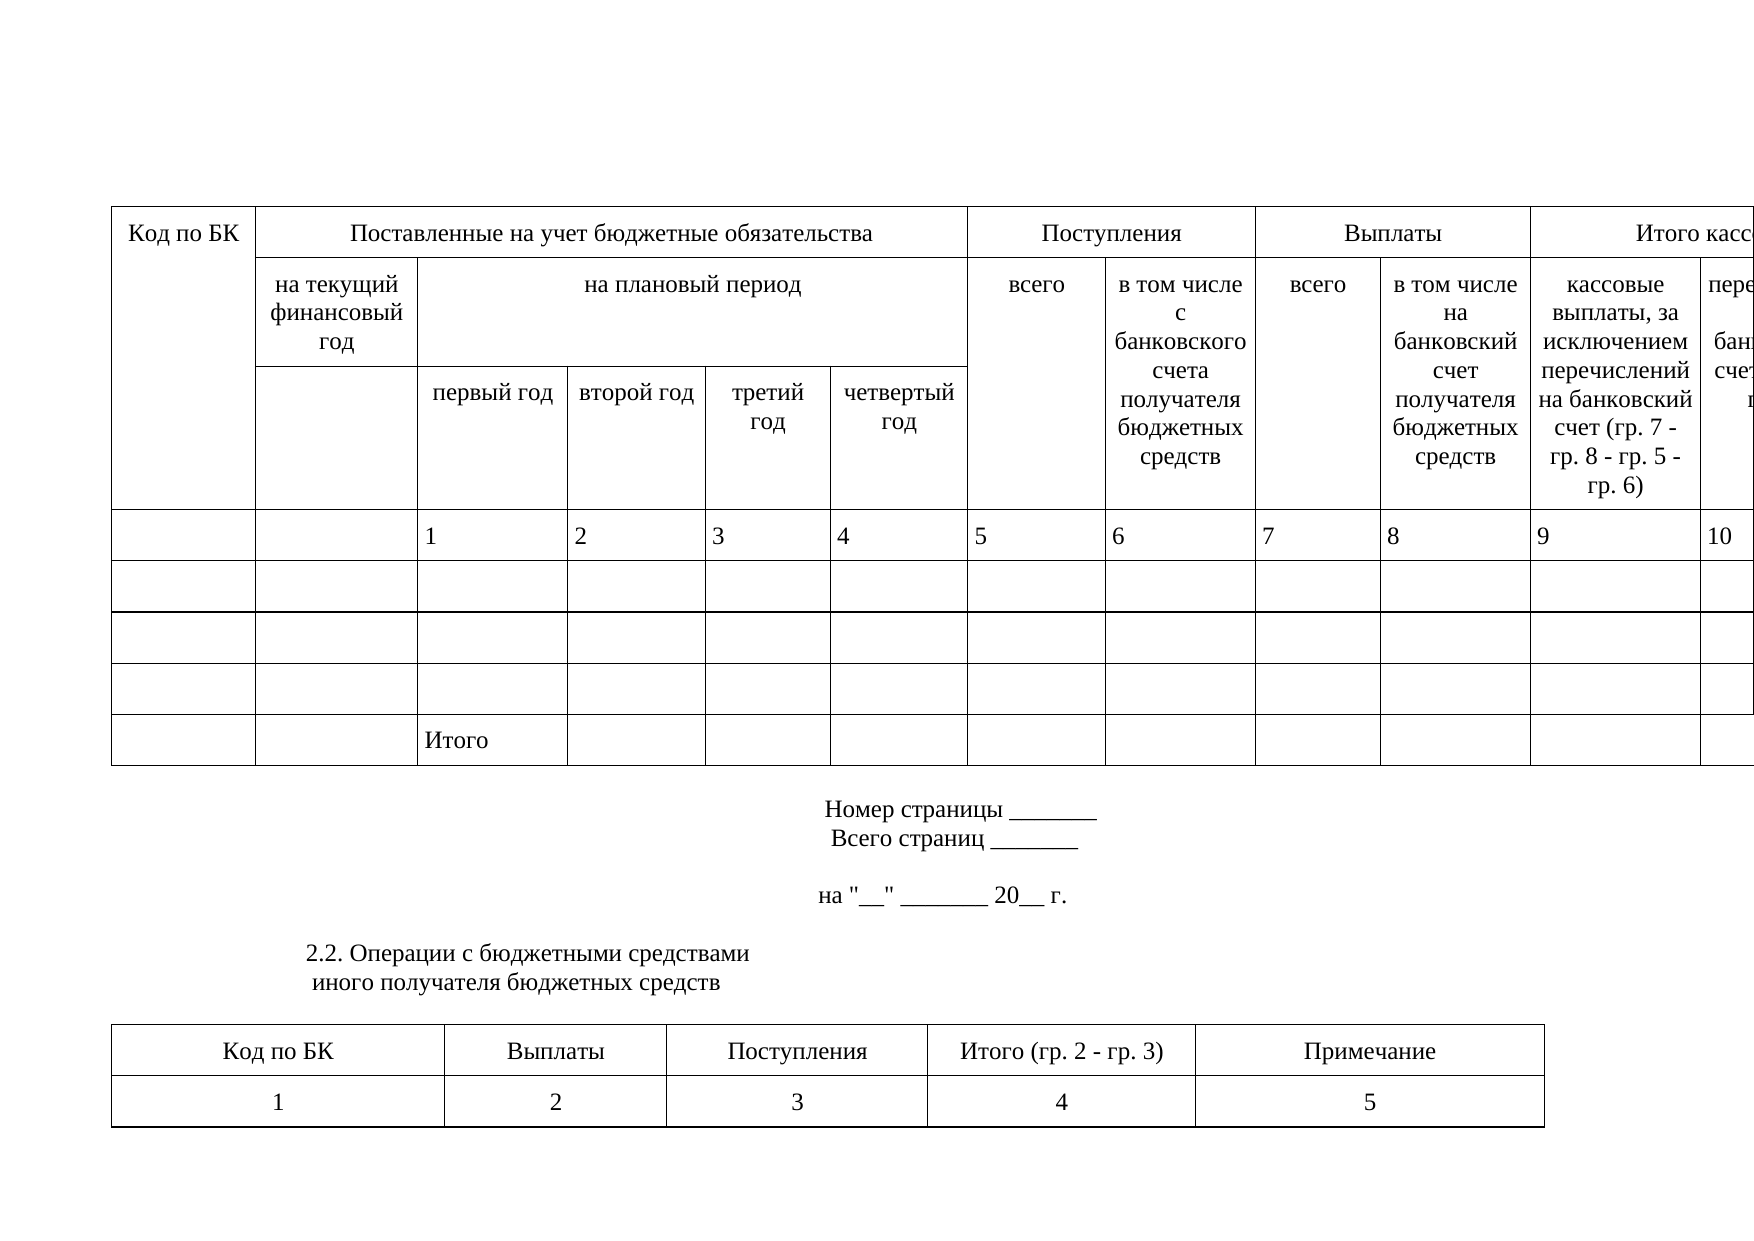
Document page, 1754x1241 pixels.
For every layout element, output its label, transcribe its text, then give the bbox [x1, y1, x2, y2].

table_cell [1106, 613, 1255, 662]
text 2.2. Операции с бюджетными средствами [118, 938, 1636, 967]
table_cell [256, 561, 417, 611]
table_cell [112, 510, 255, 560]
text иного получателя бюджетных средств [118, 967, 1636, 996]
table_cell [418, 613, 567, 662]
table_cell [706, 715, 830, 764]
table_cell [568, 561, 705, 611]
table_cell на текущий финансовый год [256, 258, 417, 366]
table_header Итого (гр. 2 - гр. 3) [928, 1025, 1195, 1075]
table_cell [568, 613, 705, 662]
table_header Примечание [1196, 1025, 1544, 1075]
table_cell [968, 715, 1105, 764]
table_cell 9 [1531, 510, 1700, 560]
table_cell [418, 561, 567, 611]
table_cell [1106, 715, 1255, 764]
table_cell [968, 561, 1105, 611]
table_cell [256, 367, 417, 509]
table_cell 3 [667, 1076, 927, 1126]
table_cell 1 [112, 1076, 444, 1126]
table_cell [1531, 715, 1700, 764]
table_cell [1381, 715, 1530, 764]
table_cell 10 [1701, 510, 1753, 560]
table_cell 3 [706, 510, 830, 560]
table_cell всего [1256, 258, 1380, 509]
table_header Код по БК [112, 1025, 444, 1075]
table_cell [706, 664, 830, 713]
table_cell 5 [1196, 1076, 1544, 1126]
table_header Код по БК [112, 207, 255, 509]
table_header Выплаты [1256, 207, 1530, 257]
text Всего страниц _______ [118, 823, 1636, 852]
table_cell Итого [418, 715, 567, 764]
text Номер страницы _______ [118, 794, 1636, 823]
table_cell [831, 715, 967, 764]
table_cell 6 [1106, 510, 1255, 560]
table_cell [1701, 715, 1754, 764]
table_cell [1531, 561, 1700, 611]
table_header Поступления [968, 207, 1255, 257]
table_cell [1701, 561, 1753, 611]
table_cell [1381, 664, 1530, 713]
table_cell [112, 664, 255, 713]
table_cell [1106, 561, 1255, 611]
table_header Поступления [667, 1025, 927, 1075]
table_cell первый год [418, 367, 567, 509]
table_cell [1106, 664, 1255, 713]
table_cell [568, 664, 705, 713]
table_cell на плановый период [418, 258, 967, 366]
table_cell [831, 664, 967, 713]
table_cell [968, 613, 1105, 662]
table_cell третий год [706, 367, 830, 509]
table_cell кассовые выплаты, за исключением перечислений на банковский счет (гр. 7 - гр. 8 - гр. 5 - гр. 6) [1531, 258, 1700, 509]
table_cell [706, 613, 830, 662]
table_cell [1381, 613, 1530, 662]
table_cell [1256, 664, 1380, 713]
table_header Поставленные на учет бюджетные обязательства [256, 207, 967, 257]
table_header Выплаты [445, 1025, 666, 1075]
table_cell [256, 664, 417, 713]
table_cell [706, 561, 830, 611]
table_header Итого кассовых выплат [1531, 207, 1753, 257]
table_cell [256, 715, 417, 764]
table_cell [568, 715, 705, 764]
table_cell 5 [968, 510, 1105, 560]
table_cell [256, 510, 417, 560]
table_cell перечислено на банковский счет (гр. 8 - гр. 6) [1701, 258, 1753, 509]
table_cell 7 [1256, 510, 1380, 560]
table_cell [1381, 561, 1530, 611]
table_cell в том числе на банковский счет получателя бюджетных средств [1381, 258, 1530, 509]
table_cell 4 [831, 510, 967, 560]
table_cell [112, 715, 255, 764]
table_cell [831, 613, 967, 662]
table_cell [1531, 664, 1700, 713]
table_cell [1256, 715, 1380, 764]
table_cell [968, 664, 1105, 713]
table_cell [112, 613, 255, 662]
table_cell всего [968, 258, 1105, 509]
table_cell [112, 561, 255, 611]
table_cell 2 [445, 1076, 666, 1126]
table_cell [1256, 613, 1380, 662]
table_cell [256, 613, 417, 662]
table_cell 4 [928, 1076, 1195, 1126]
table_cell 1 [418, 510, 567, 560]
table_cell второй год [568, 367, 705, 509]
table_cell [1701, 664, 1753, 713]
table_cell [418, 664, 567, 713]
table_cell в том числе с банковского счета получателя бюджетных средств [1106, 258, 1255, 509]
table_cell 8 [1381, 510, 1530, 560]
table_cell [831, 561, 967, 611]
table_cell [1256, 561, 1380, 611]
table_cell 2 [568, 510, 705, 560]
table_cell [1701, 613, 1753, 662]
text на "__" _______ 20__ г. [118, 881, 1636, 909]
table_cell четвертый год [831, 367, 967, 509]
table_cell [1531, 613, 1700, 662]
